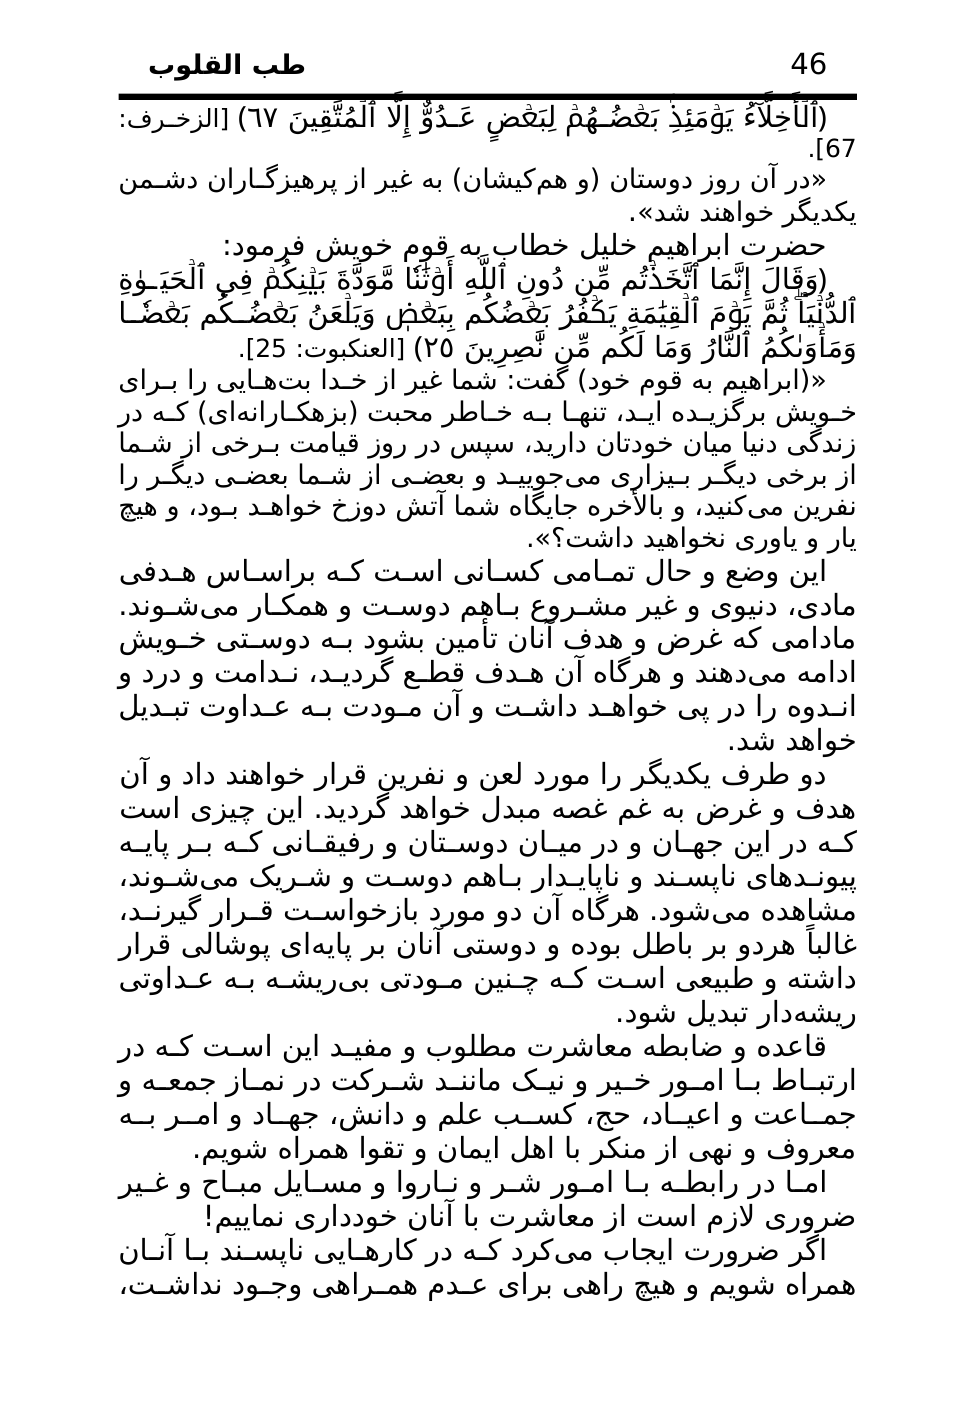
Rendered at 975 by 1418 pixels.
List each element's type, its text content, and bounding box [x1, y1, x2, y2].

text ﴿ٱلۡأَخِلَّآءُ يَوۡمَئِذِۢ بَعۡضُهُمۡ لِبَعۡضٍ عَدُوٌّ إِلَّا ٱلۡمُتَّقِينَ ٦٧﴾ [الزخرف: 67]. [118, 100, 857, 163]
text دو طرف یکدیگر را مورد لعن و نفرین قرار خواهند داد و آن هدف و غرض به غم غصه مبدل خواهد گردید. این چیزی است که در این جهان و در میان دوستان و رفیقانی که بر پایه پیوندهای ناپسند و ناپایدار باهم دوست و شریک می‌شوند، مشاهده می‌شود. هرگاه آن دو مورد بازخواست قرار گیرند، غالباً هردو بر باطل بوده و دوستی آنان بر پایه‌ای پوشالی قرار داشته و طبیعی است که چنین مودتی بی‌ریشه به عداوتی ریشه‌دار تبدیل شود. [118, 758, 857, 1029]
text «در آن روز دوستان (و هم‌کیشان) به غیر از پرهیزگاران دشمن یکدیگر خواهند شد». [118, 163, 857, 229]
text قاعده و ضابطه معاشرت مطلوب و مفید این است که در ارتباط با امور خیر و نیک مانند شرکت در نماز جمعه و جماعت و اعیاد، حج، کسب علم و دانش، جهاد و امر به معروف و نهی از منکر با اهل ایمان و تقوا همراه شویم. [118, 1029, 857, 1165]
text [118, 1233, 857, 1301]
text این وضع و حال تمامی کسانی است که براساس هدفی مادی، دنیوی و غیر مشروع باهم دوست و همکار می‌شوند. مادامی که غرض و هدف آنان تأمین بشود به دوستی خویش ادامه می‌دهند و هرگاه آن هدف قطع گردید، ندامت و درد و اندوه را در پی خواهد داشت و آن مودت به عداوت تبدیل خواهد شد. [118, 554, 857, 758]
text «(ابراهیم به قوم خود) گفت: شما غیر از خدا بت‌هایی را برای خویش برگزیده اید، تنها به خاطر محبت (بزهکارانه‌ای) که در زندگی دنیا میان خودتان دارید، سپس در روز قیامت برخی از شما از برخی دیگر بیزاری می‌جویید و بعضی از شما بعضی دیگر را نفرین می‌کنید، و بالأخره جایگاه شما آتش دوزخ خواهد بود، و هیچ یار و یاوری نخواهید داشت؟». [118, 364, 857, 554]
text اما در رابطه با امور شر و ناروا و مسایل مباح و غیر ضروری لازم است از معاشرت با آنان خودداری نماییم! [118, 1165, 857, 1233]
text حضرت ابراهیم خلیل خطاب به قوم خویش فرمود: [118, 229, 857, 263]
text ﴿وَقَالَ إِنَّمَا ٱتَّخَذۡتُم مِّن دُونِ ٱللَّهِ أَوۡثَٰنٗا مَّوَدَّةَ بَيۡنِكُمۡ فِي ٱلۡحَيَوٰةِ ٱلدُّنۡيَاۖ ثُمَّ يَوۡمَ ٱلۡقِيَٰمَةِ يَكۡفُرُ بَعۡضُكُم بِبَعۡضٖ وَيَلۡعَنُ بَعۡضُكُم بَعۡضٗا وَمَأۡوَىٰكُمُ ٱلنَّارُ وَمَا لَكُم مِّن نَّٰصِرِينَ ٢٥﴾ [العنکبوت: 25]. [118, 263, 857, 364]
